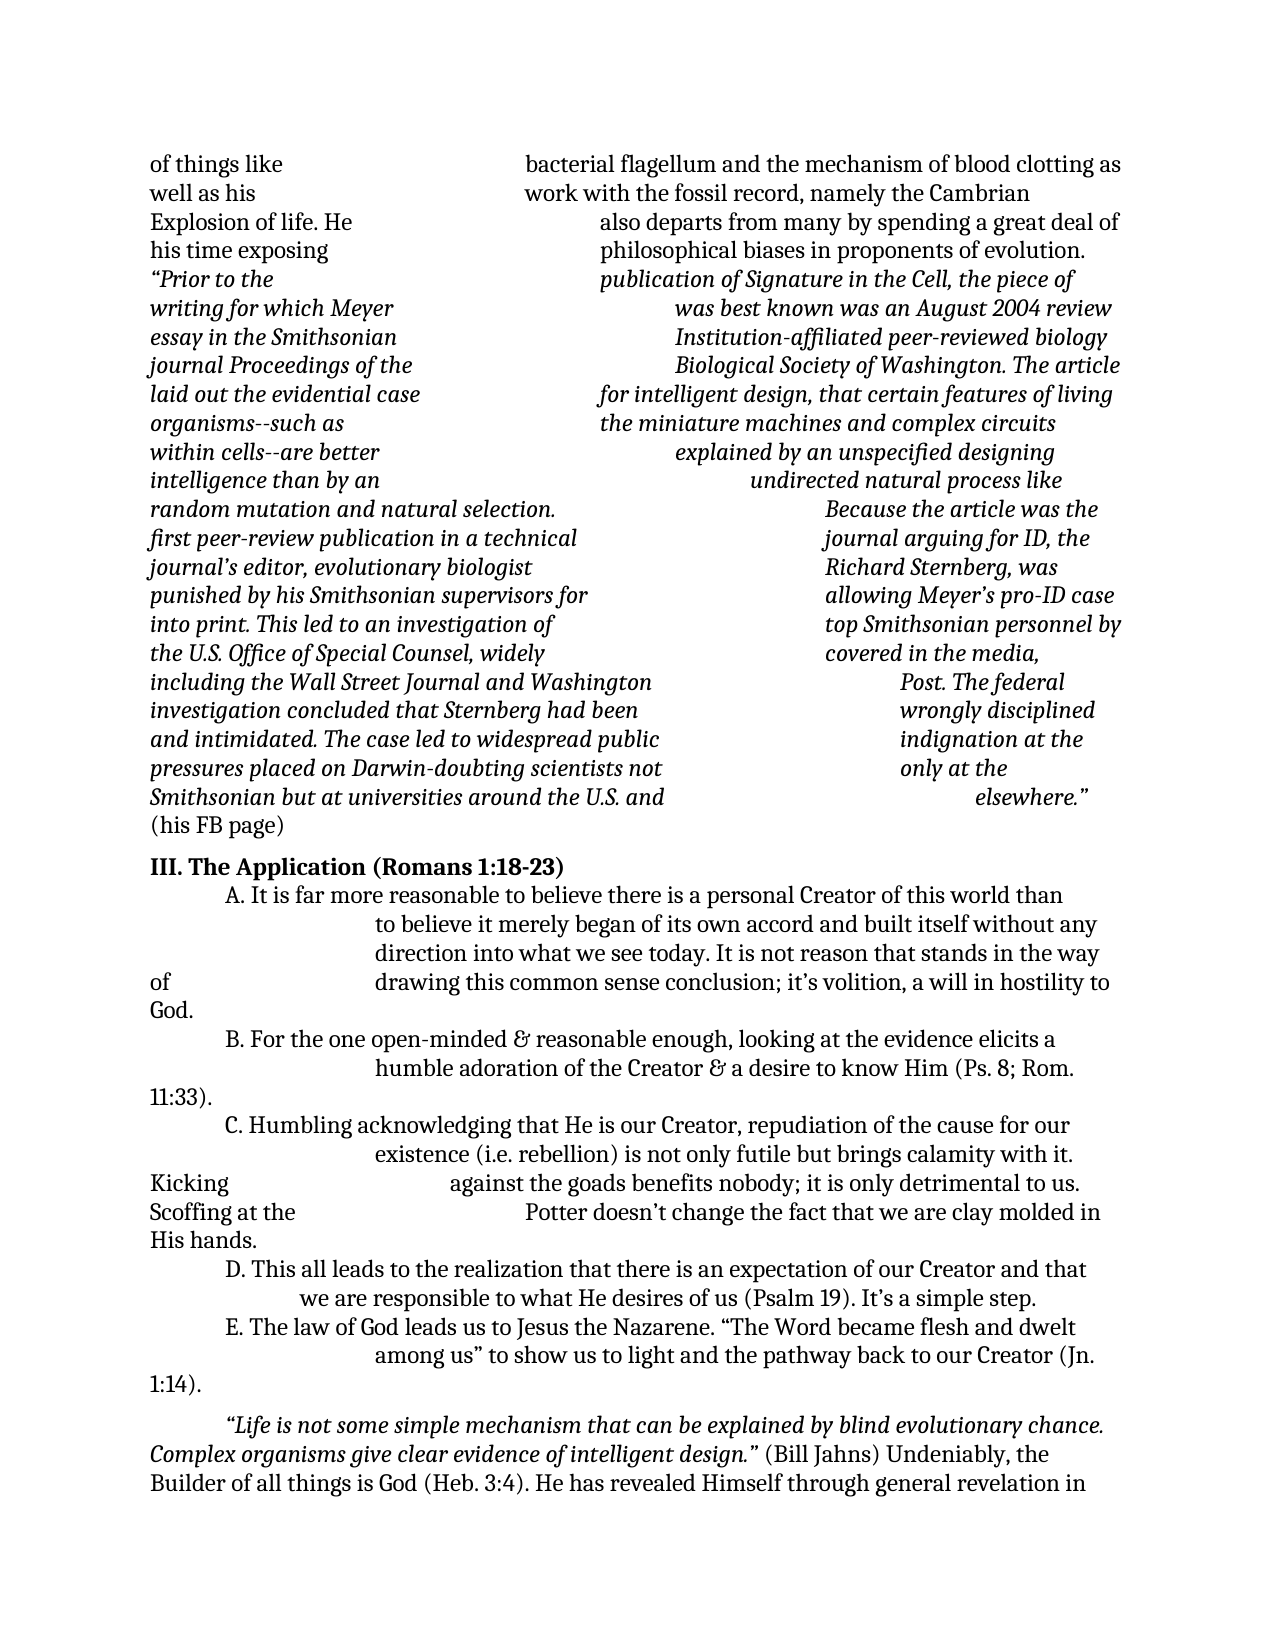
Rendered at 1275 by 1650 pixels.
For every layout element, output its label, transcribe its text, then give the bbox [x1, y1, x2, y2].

text A. It is far more reasonable to believe there is a personal Creator of this world than to believe it merely began of its own accord and built itself without any direction into what we see today. It is not reason that stands in the way of drawing this common sense conclusion; it’s volition, a will in hostility to God. [150, 881, 1125, 1025]
text B. For the one open-minded & reasonable enough, looking at the evidence elicits a humble adoration of the Creator & a desire to know Him (Ps. 8; Rom. 11:33). [150, 1025, 1125, 1111]
text D. This all leads to the realization that there is an expectation of our Creator and that we are responsible to what He desires of us (Psalm 19). It’s a simple step. [150, 1255, 1125, 1312]
text C. Humbling acknowledging that He is our Creator, repudiation of the cause for our existence (i.e. rebellion) is not only futile but brings calamity with it. Kicking against the goads benefits nobody; it is only detrimental to us. Scoffing at the Potter doesn’t change the fact that we are clay molded in His hands. [150, 1111, 1125, 1255]
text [150, 1411, 1125, 1497]
text III. The Application (Romans 1:18-23) [150, 852, 1125, 881]
text E. The law of God leads us to Jesus the Nazarene. “The Word became flesh and dwelt among us” to show us to light and the pathway back to our Creator (Jn. 1:14). [150, 1312, 1125, 1399]
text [150, 150, 1125, 840]
